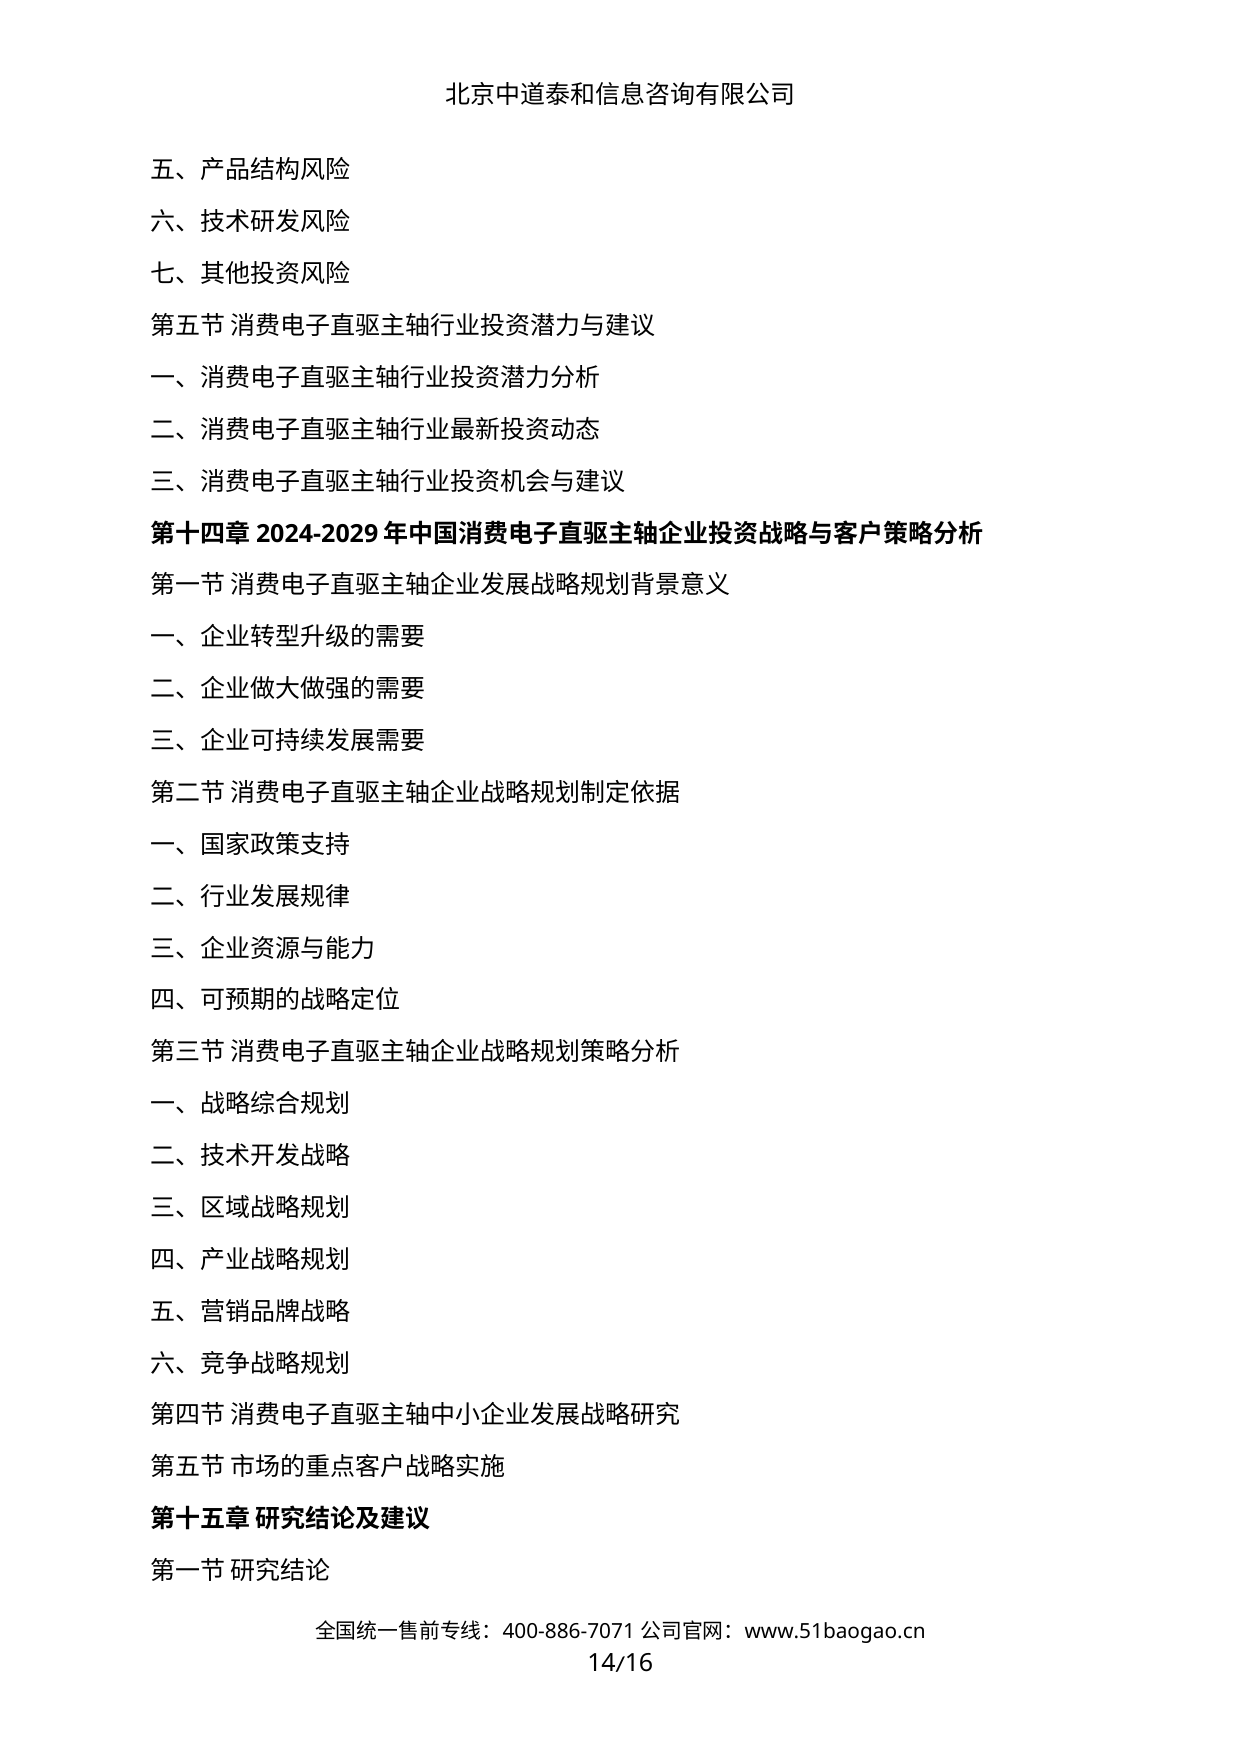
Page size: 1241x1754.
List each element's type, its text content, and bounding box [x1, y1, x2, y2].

text 三、消费电子直驱主轴行业投资机会与建议 [150, 461, 1090, 497]
text 二、企业做大做强的需要 [150, 669, 1090, 705]
text 第一节 研究结论 [150, 1551, 1090, 1587]
text 七、其他投资风险 [150, 254, 1090, 290]
text 二、技术开发战略 [150, 1136, 1090, 1172]
text 第五节 消费电子直驱主轴行业投资潜力与建议 [150, 306, 1090, 342]
text 三、区域战略规划 [150, 1187, 1090, 1224]
text 五、营销品牌战略 [150, 1291, 1090, 1327]
text 一、国家政策支持 [150, 824, 1090, 861]
text 第一节 消费电子直驱主轴企业发展战略规划背景意义 [150, 565, 1090, 601]
text 三、企业可持续发展需要 [150, 721, 1090, 757]
text 六、技术研发风险 [150, 202, 1090, 238]
text 六、竞争战略规划 [150, 1343, 1090, 1379]
text 一、战略综合规划 [150, 1084, 1090, 1120]
text 四、可预期的战略定位 [150, 980, 1090, 1016]
text 第二节 消费电子直驱主轴企业战略规划制定依据 [150, 772, 1090, 809]
text 第五节 市场的重点客户战略实施 [150, 1447, 1090, 1483]
text 一、企业转型升级的需要 [150, 617, 1090, 653]
text 一、消费电子直驱主轴行业投资潜力分析 [150, 357, 1090, 394]
text 第十四章 2024-2029年中国消费电子直驱主轴企业投资战略与客户策略分析 [150, 513, 1090, 549]
text 五、产品结构风险 [150, 150, 1090, 186]
text 二、消费电子直驱主轴行业最新投资动态 [150, 409, 1090, 446]
text 第四节 消费电子直驱主轴中小企业发展战略研究 [150, 1395, 1090, 1431]
text 二、行业发展规律 [150, 876, 1090, 912]
text 三、企业资源与能力 [150, 928, 1090, 964]
text 四、产业战略规划 [150, 1239, 1090, 1276]
text 第十五章 研究结论及建议 [150, 1499, 1090, 1535]
text 第三节 消费电子直驱主轴企业战略规划策略分析 [150, 1032, 1090, 1068]
